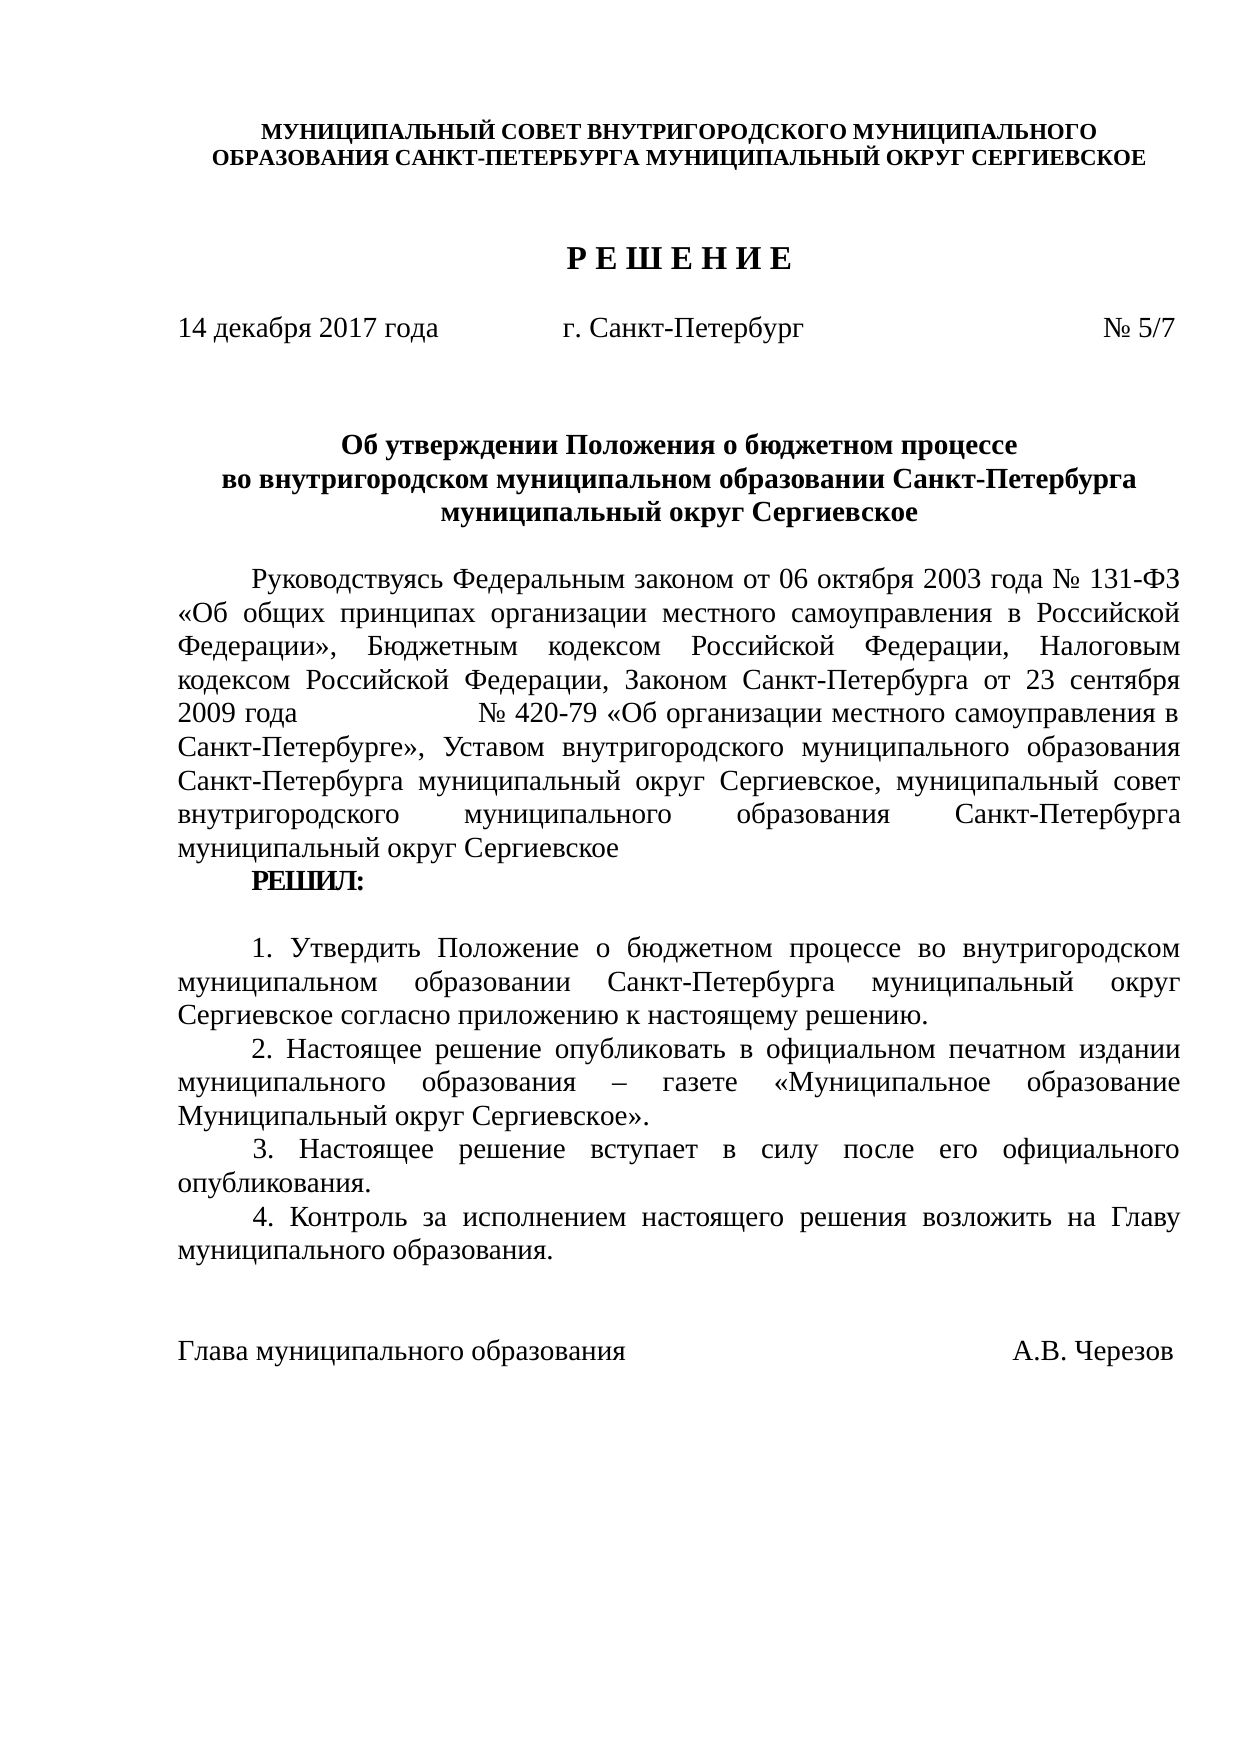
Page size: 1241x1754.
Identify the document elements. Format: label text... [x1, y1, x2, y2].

text РЕШИЛ: [177, 863, 1181, 897]
text Руководствуясь Федеральным законом от 06 октября 2003 года № 131-ФЗ «Об общих принципах организации местного самоуправления в Российской Федерации», Бюджетным кодексом Российской Федерации, Налоговым кодексом Российской Федерации, Законом Санкт-Петербурга от 23 сентября 2009 года № 420-79 «Об организации местного самоуправления в Санкт-Петербурге», Уставом внутригородского муниципального образования Санкт-Петербурга муниципальный округ Сергиевское, муниципальный совет внутригородского муниципального образования Санкт-Петербурга муниципальный округ Сергиевское [177, 561, 1181, 863]
text 3. Настоящее решение вступает в силу после его официального опубликования. [177, 1132, 1181, 1199]
text 1. Утвердить Положение о бюджетном процессе во внутригородском муниципальном образовании Санкт-Петербурга муниципальный округ Сергиевское согласно приложению к настоящему решению. [177, 930, 1181, 1031]
text 4. Контроль за исполнением настоящего решения возложить на Главу муниципального образования. [177, 1199, 1181, 1266]
text МУНИЦИПАЛЬНЫЙ СОВЕТ ВНУТРИГОРОДСКОГО МУНИЦИПАЛЬНОГО ОБРАЗОВАНИЯ САНКТ-ПЕТЕРБУРГА МУНИЦИПАЛЬНЫЙ ОКРУГ СЕРГИЕВСКОЕ [177, 118, 1181, 171]
text Об утверждении Положения о бюджетном процессе [177, 427, 1181, 461]
text во внутригородском муниципальном образовании Санкт-Петербурга муниципальный округ Сергиевское [177, 461, 1181, 528]
text 2. Настоящее решение опубликовать в официальном печатном издании муниципального образования – газете «Муниципальное образование Муниципальный округ Сергиевское». [177, 1031, 1181, 1132]
text Глава муниципального образования А.В. Черезов [177, 1333, 1181, 1366]
text 14 декабря 2017 года г. Санкт-Петербург № 5/7 [177, 310, 1181, 343]
text Р Е Ш Е Н И Е [177, 238, 1181, 276]
